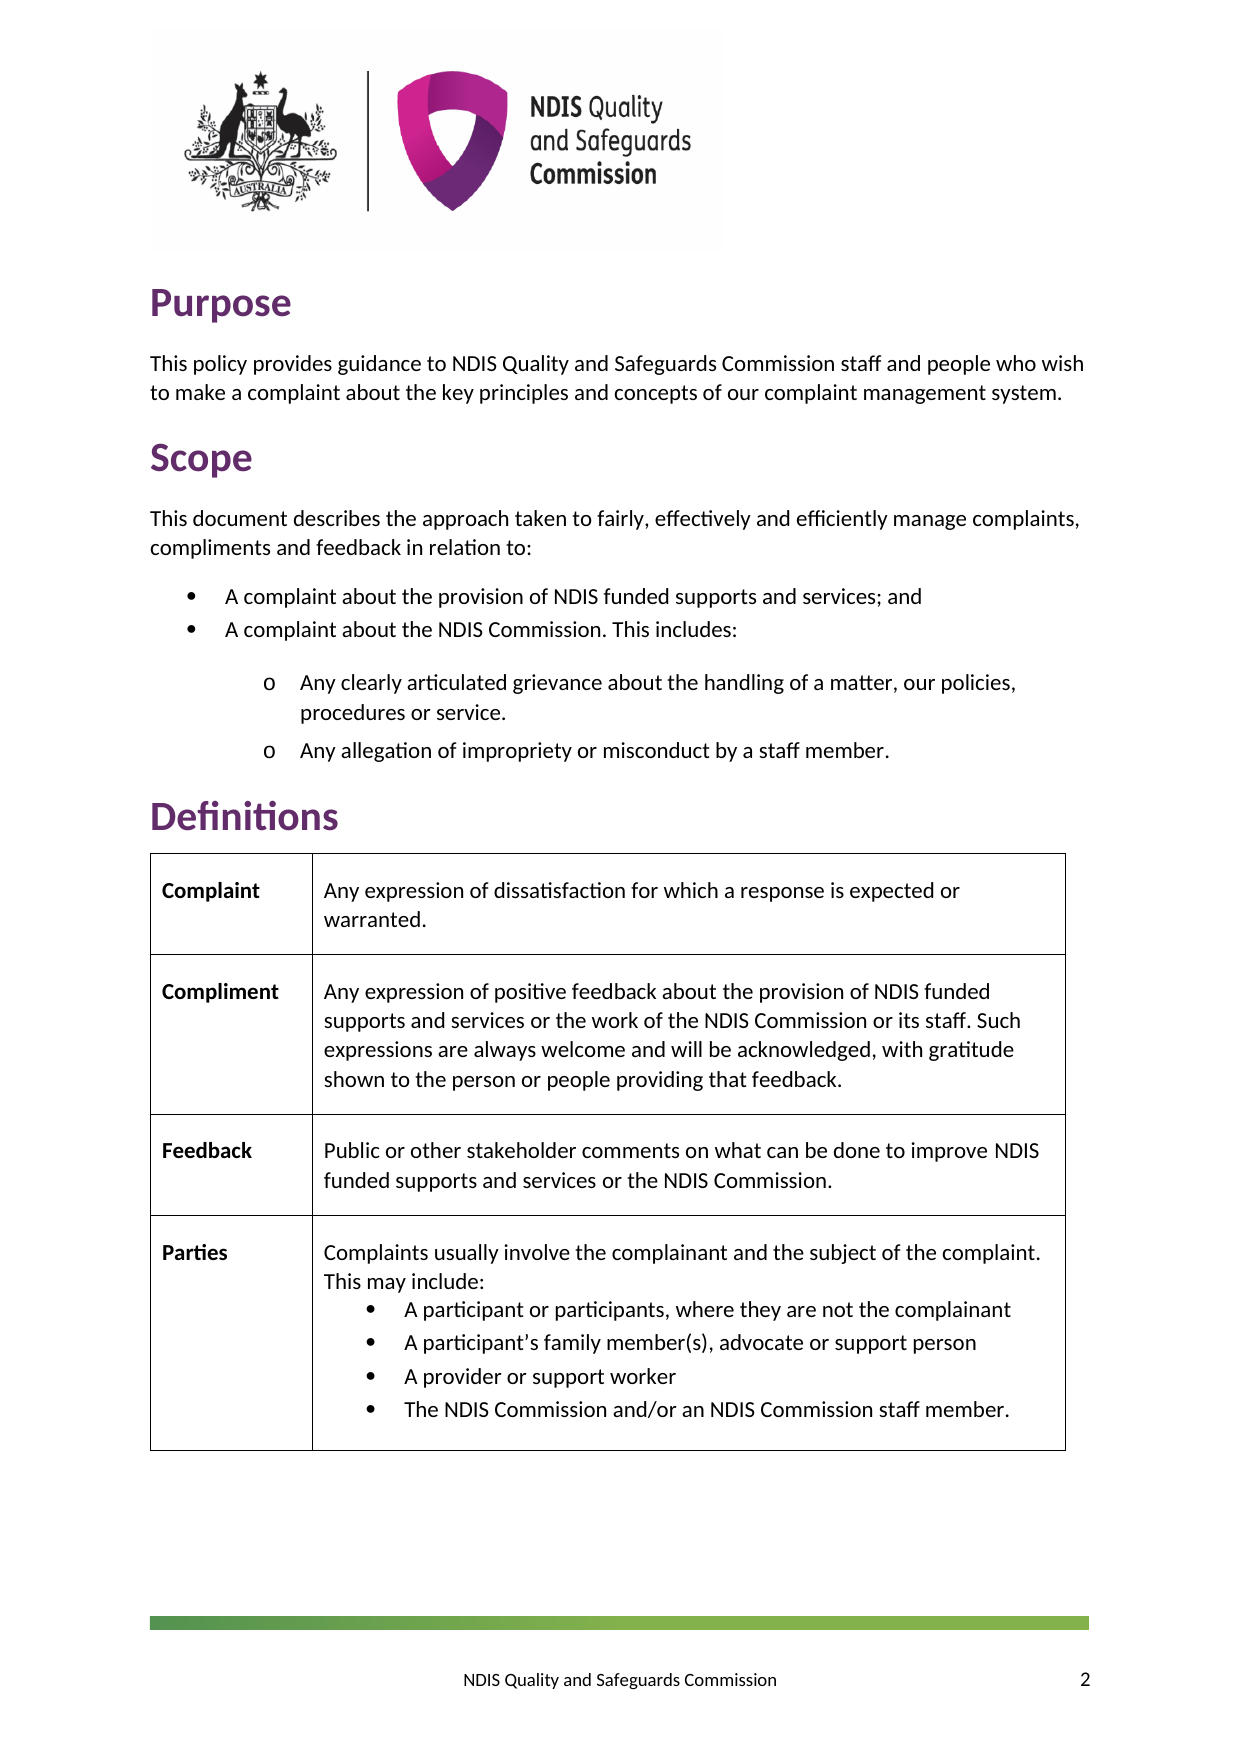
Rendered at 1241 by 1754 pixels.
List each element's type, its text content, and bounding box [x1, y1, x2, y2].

table_cell Complaints usually involve the complainant and the subject of the complaint. This may include: A participant or participants, where they are not the complainant A participant’s family member(s), advocate or support person A provider or support worker The NDIS Commission and/or an NDIS Commission staff member. [313, 1216, 1065, 1449]
table_cell Feedback [151, 1115, 312, 1215]
table_cell Public or other stakeholder comments on what can be done to improve NDIS funded supports and services or the NDIS Commission. [313, 1115, 1065, 1215]
text This document describes the approach taken to fairly, effectively and efficiently manage complaints, compliments and feedback in relation to: [150, 503, 1090, 561]
text Purpose [150, 276, 1090, 327]
table_cell Any expression of positive feedback about the provision of NDIS funded supports and services or the work of the NDIS Commission or its staff. Such expressions are always welcome and will be acknowledged, with gratitude shown to the person or people providing that feedback. [313, 955, 1065, 1114]
table_cell Parties [151, 1216, 312, 1449]
list Any allegation of impropriety or misconduct by a staff member. [262, 736, 1090, 765]
list A complaint about the NDIS Commission. This includes: [187, 616, 1090, 643]
list Any clearly articulated grievance about the handling of a matter, our policies, procedures or service. [262, 668, 1090, 726]
table_cell Compliment [151, 955, 312, 1114]
text This policy provides guidance to NDIS Quality and Safeguards Commission staff and people who wish to make a complaint about the key principles and concepts of our complaint management system. [150, 348, 1090, 406]
text Definitions [150, 790, 1090, 841]
picture [150, 29, 724, 252]
text Scope [150, 431, 1090, 482]
table_header Any expression of dissatisfaction for which a response is expected or warranted. [313, 854, 1065, 954]
list A complaint about the provision of NDIS funded supports and services; and [187, 582, 1090, 610]
table_header Complaint [151, 854, 312, 954]
